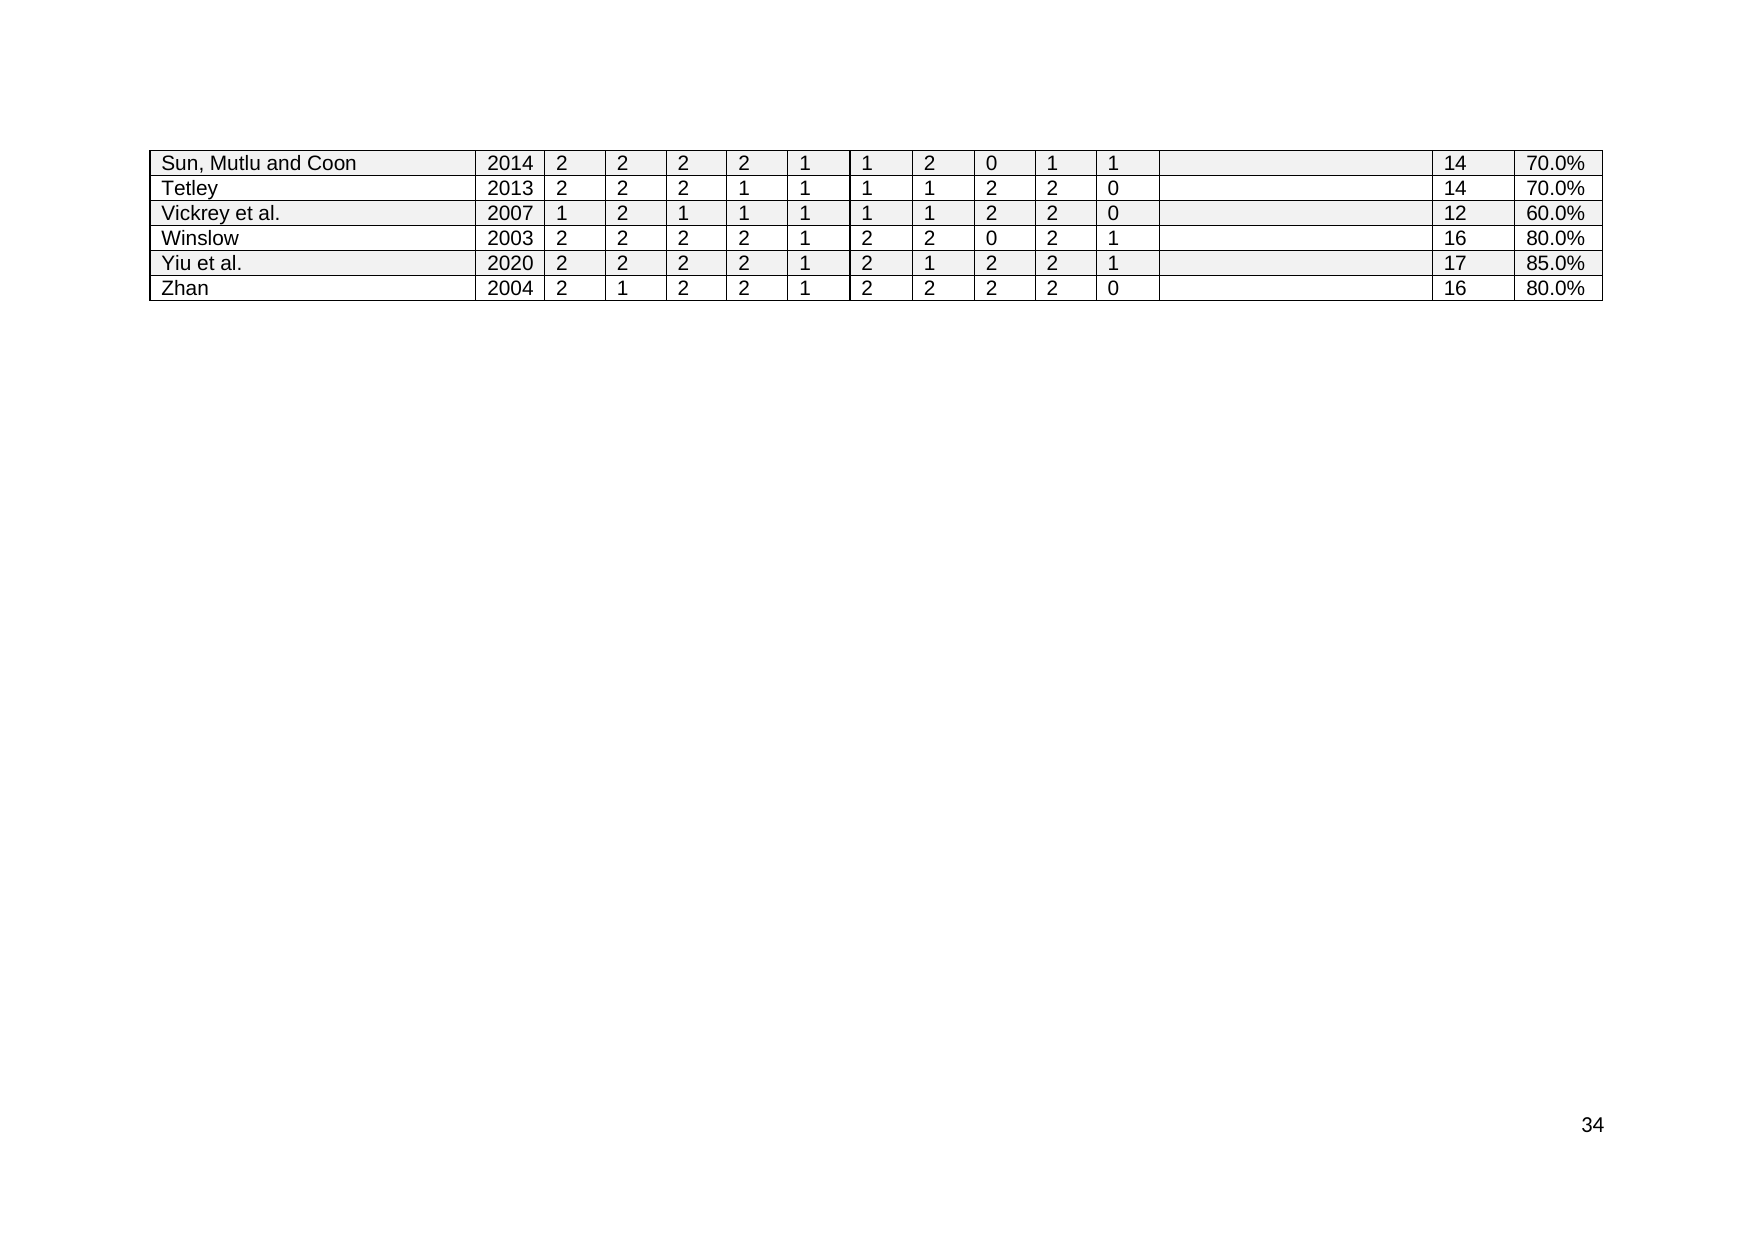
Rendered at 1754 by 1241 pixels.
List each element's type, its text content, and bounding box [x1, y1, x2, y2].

table_cell 2 [851, 226, 912, 250]
table_cell 1 [788, 151, 849, 175]
table_cell Tetley [151, 176, 475, 200]
table_cell 14 [1433, 151, 1514, 175]
table_cell 0 [975, 226, 1035, 250]
table_cell [1160, 176, 1432, 200]
table_cell 2 [913, 151, 974, 175]
table_cell 1 [1097, 251, 1159, 275]
table_cell 2 [913, 276, 974, 300]
table_cell 1 [788, 251, 849, 275]
table_cell 1 [913, 201, 974, 225]
table_cell 0 [975, 151, 1035, 175]
table_cell 2 [727, 251, 787, 275]
table_cell 17 [1433, 251, 1514, 275]
table_cell 1 [606, 276, 666, 300]
table_cell 1 [667, 201, 726, 225]
table_cell 70.0% [1515, 151, 1602, 175]
table_cell 0 [1097, 276, 1159, 300]
table_cell 1 [913, 251, 974, 275]
table_cell 2003 [476, 226, 544, 250]
table_cell Sun, Mutlu and Coon [151, 151, 475, 175]
table_cell 2014 [476, 151, 544, 175]
table_cell 12 [1433, 201, 1514, 225]
table_cell 2 [667, 226, 726, 250]
table_cell 1 [788, 276, 849, 300]
table_cell 2020 [476, 251, 544, 275]
table_cell 1 [545, 201, 605, 225]
table_cell 1 [788, 201, 849, 225]
table_cell 2 [606, 251, 666, 275]
table_cell 70.0% [1515, 176, 1602, 200]
table_cell 2 [606, 201, 666, 225]
table_cell 2 [1036, 176, 1096, 200]
table_cell 0 [1097, 176, 1159, 200]
table_cell 2 [1036, 251, 1096, 275]
table_cell 2007 [476, 201, 544, 225]
table_cell 2 [727, 226, 787, 250]
table_cell 16 [1433, 226, 1514, 250]
table_cell 2 [545, 176, 605, 200]
table_cell 2 [727, 276, 787, 300]
table_cell Zhan [151, 276, 475, 300]
table_cell 2013 [476, 176, 544, 200]
table_cell 1 [851, 151, 912, 175]
table_cell 1 [1097, 226, 1159, 250]
table_cell [1160, 201, 1432, 225]
table_cell 0 [1097, 201, 1159, 225]
table_cell 2 [913, 226, 974, 250]
table_cell Winslow [151, 226, 475, 250]
table_cell 16 [1433, 276, 1514, 300]
table_cell 2 [975, 176, 1035, 200]
table_cell 2 [545, 226, 605, 250]
table_cell Vickrey et al. [151, 201, 475, 225]
table_cell 1 [851, 176, 912, 200]
table_cell 85.0% [1515, 251, 1602, 275]
table_cell 1 [727, 176, 787, 200]
table_cell 1 [727, 201, 787, 225]
table_cell 1 [913, 176, 974, 200]
table_cell [1160, 251, 1432, 275]
table_cell 1 [851, 201, 912, 225]
table_cell 2 [667, 251, 726, 275]
table_cell 2 [975, 201, 1035, 225]
table_cell 2 [606, 176, 666, 200]
table_cell 2 [1036, 226, 1096, 250]
table_cell [1160, 226, 1432, 250]
table_cell 2 [851, 276, 912, 300]
table_cell 14 [1433, 176, 1514, 200]
table_cell 2 [1036, 276, 1096, 300]
table_cell 2 [667, 176, 726, 200]
table_cell 2 [975, 251, 1035, 275]
table_cell 2 [667, 276, 726, 300]
table_cell 80.0% [1515, 226, 1602, 250]
table_cell 2004 [476, 276, 544, 300]
table_cell Yiu et al. [151, 251, 475, 275]
table_cell [1160, 276, 1432, 300]
table_cell 60.0% [1515, 201, 1602, 225]
table_cell 2 [606, 151, 666, 175]
table_cell 2 [727, 151, 787, 175]
table_cell 2 [606, 226, 666, 250]
table_cell 2 [975, 276, 1035, 300]
table_cell 1 [788, 176, 849, 200]
table_cell 2 [545, 151, 605, 175]
table_cell 2 [1036, 201, 1096, 225]
table_cell 1 [1036, 151, 1096, 175]
table_cell 2 [851, 251, 912, 275]
table_cell 1 [1097, 151, 1159, 175]
table_cell 2 [667, 151, 726, 175]
table_cell [1160, 151, 1432, 175]
table_cell 1 [788, 226, 849, 250]
table_cell 2 [545, 276, 605, 300]
table_cell 2 [545, 251, 605, 275]
table_cell 80.0% [1515, 276, 1602, 300]
